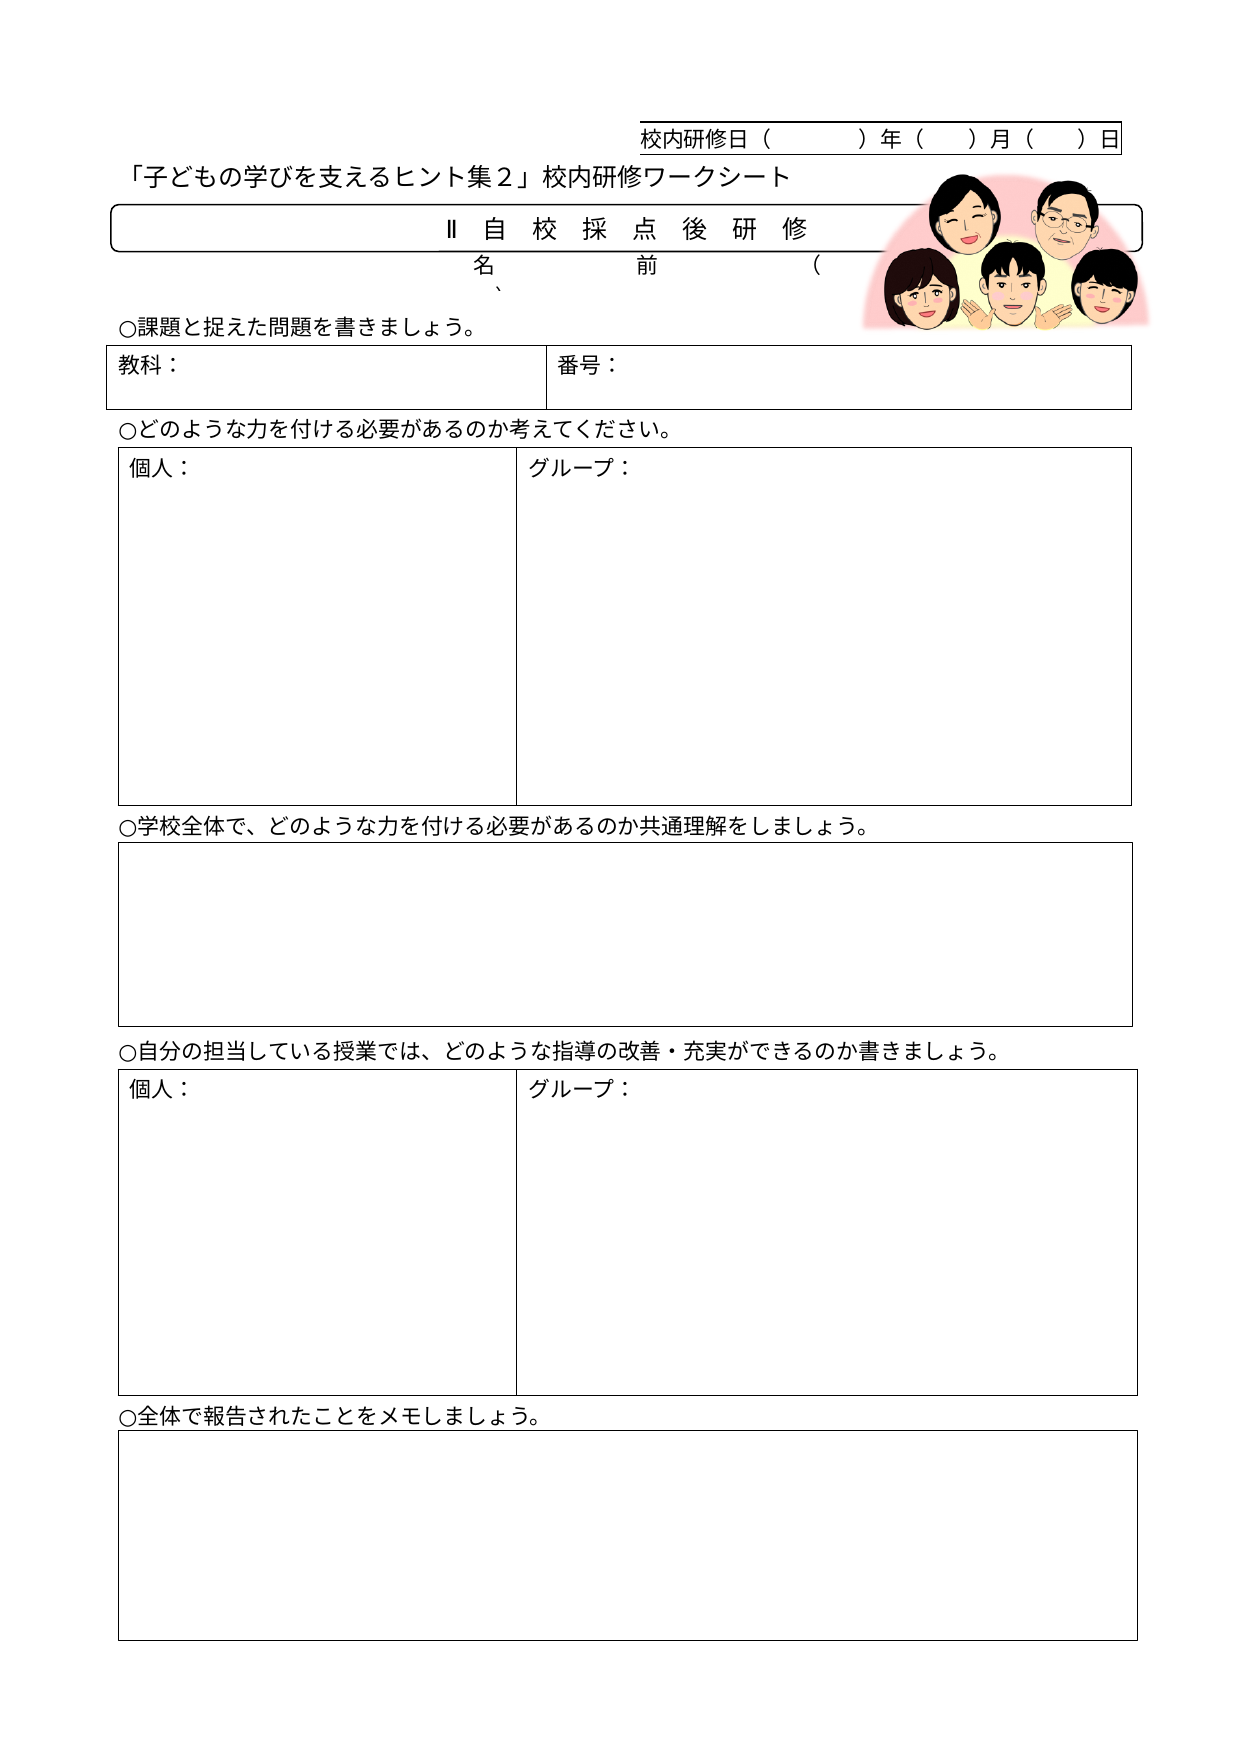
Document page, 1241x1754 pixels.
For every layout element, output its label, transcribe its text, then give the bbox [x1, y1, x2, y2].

text ○課題と捉えた問題を書きましょう。 [118, 307, 1122, 344]
table_header 教科： [107, 346, 546, 408]
table_header 個人： [119, 1070, 516, 1395]
text ○全体で報告されたことをメモしましょう。 [118, 1396, 1122, 1430]
table_header 番号： [547, 346, 1131, 408]
table_header 個人： [119, 448, 516, 805]
text 「子どもの学びを支えるヒント集２」校内研修ワークシート [118, 157, 1122, 194]
text 校内研修日（ ）年（ ）月（ ）日 [118, 119, 1122, 157]
table_header グループ： [517, 448, 1131, 805]
text ○学校全体で、どのような力を付ける必要があるのか共通理解をしましょう。 [118, 806, 1122, 842]
text ○自分の担当している授業では、どのような指導の改善・充実ができるのか書きましょう。 [118, 1031, 1122, 1068]
picture [856, 168, 1155, 335]
text ○どのような力を付ける必要があるのか考えてください。 [118, 410, 1122, 447]
table_header グループ： [517, 1070, 1137, 1395]
